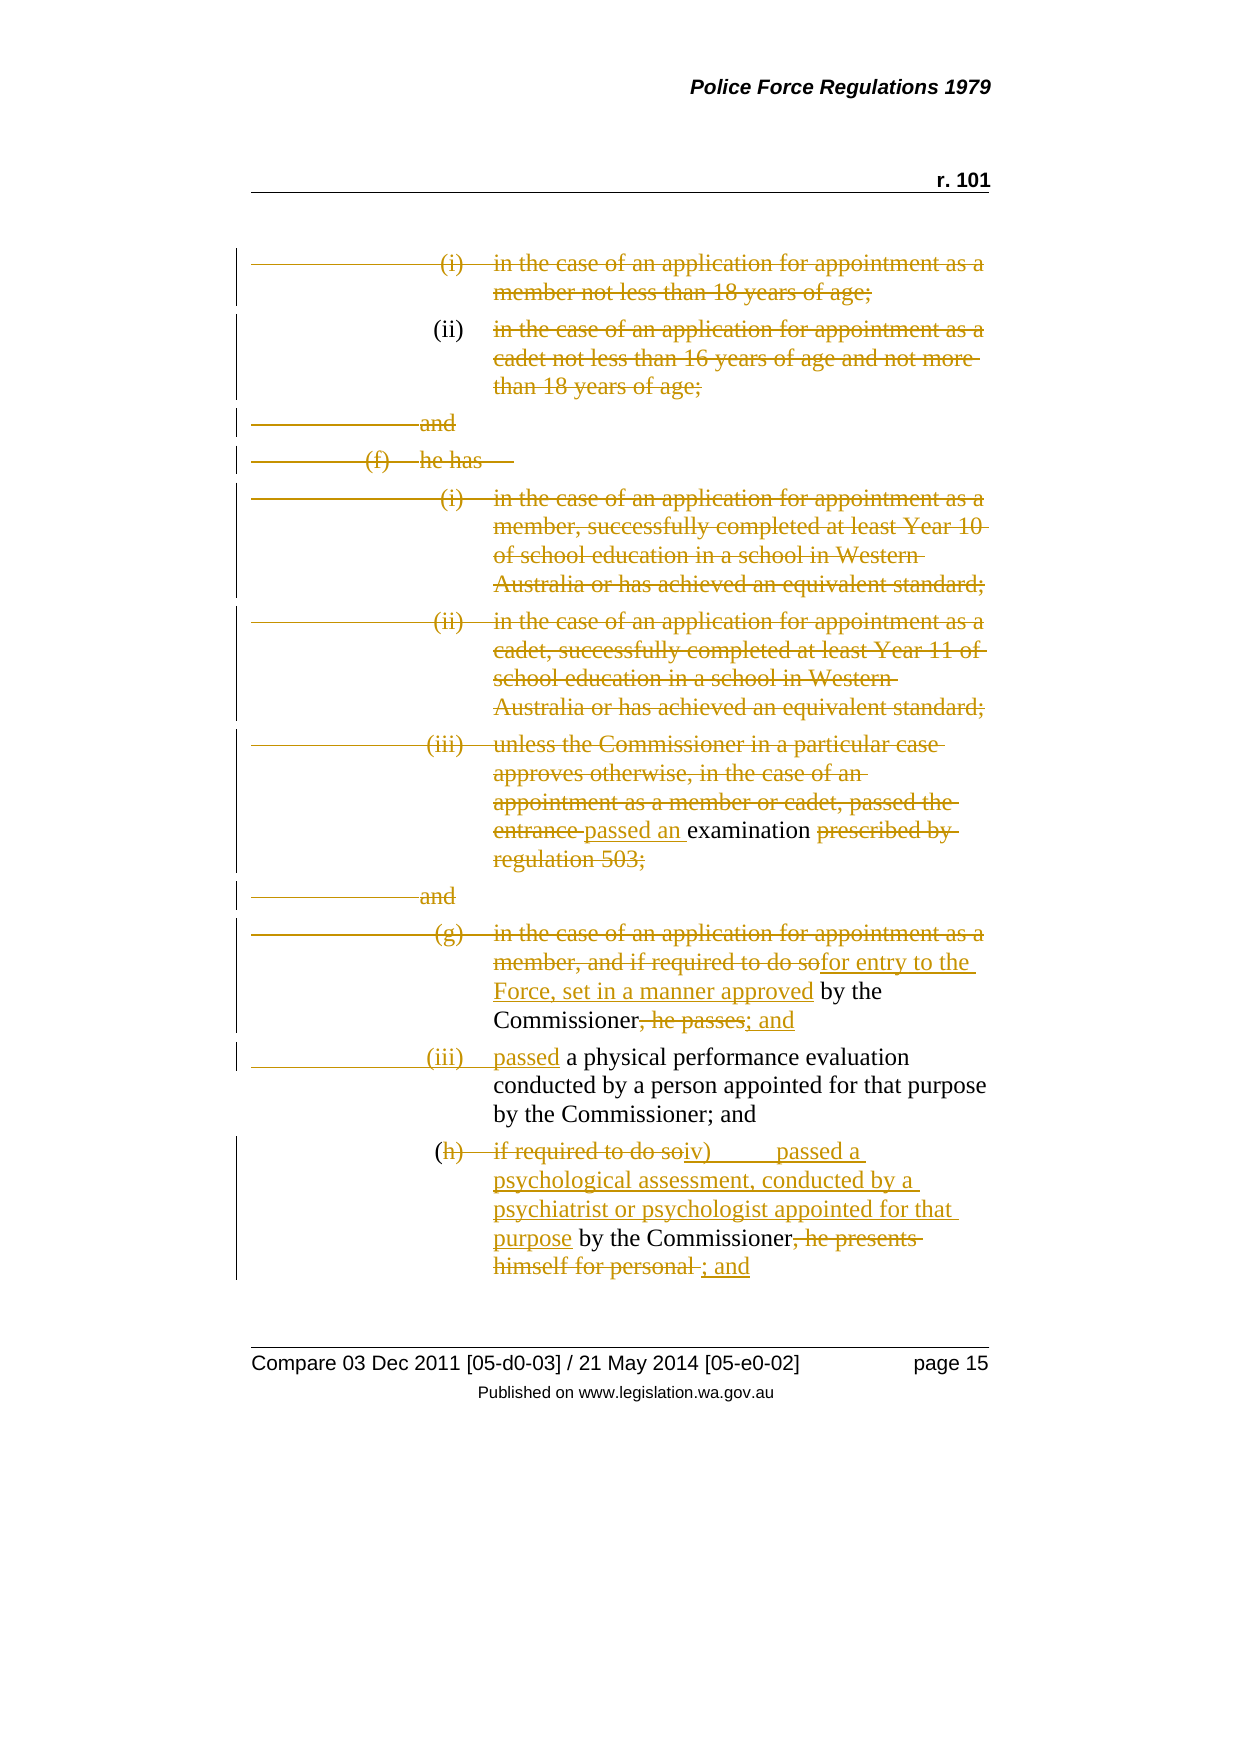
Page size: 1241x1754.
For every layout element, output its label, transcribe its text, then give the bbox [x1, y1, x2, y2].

text (ii) [251, 314, 989, 400]
text ( by the Commissioner [251, 1136, 989, 1280]
text by the Commissioner [251, 918, 989, 1033]
text a physical performance evaluation conducted by a person appointed for that purpose by the Commissioner; and [251, 1042, 989, 1128]
text examination [251, 729, 989, 873]
